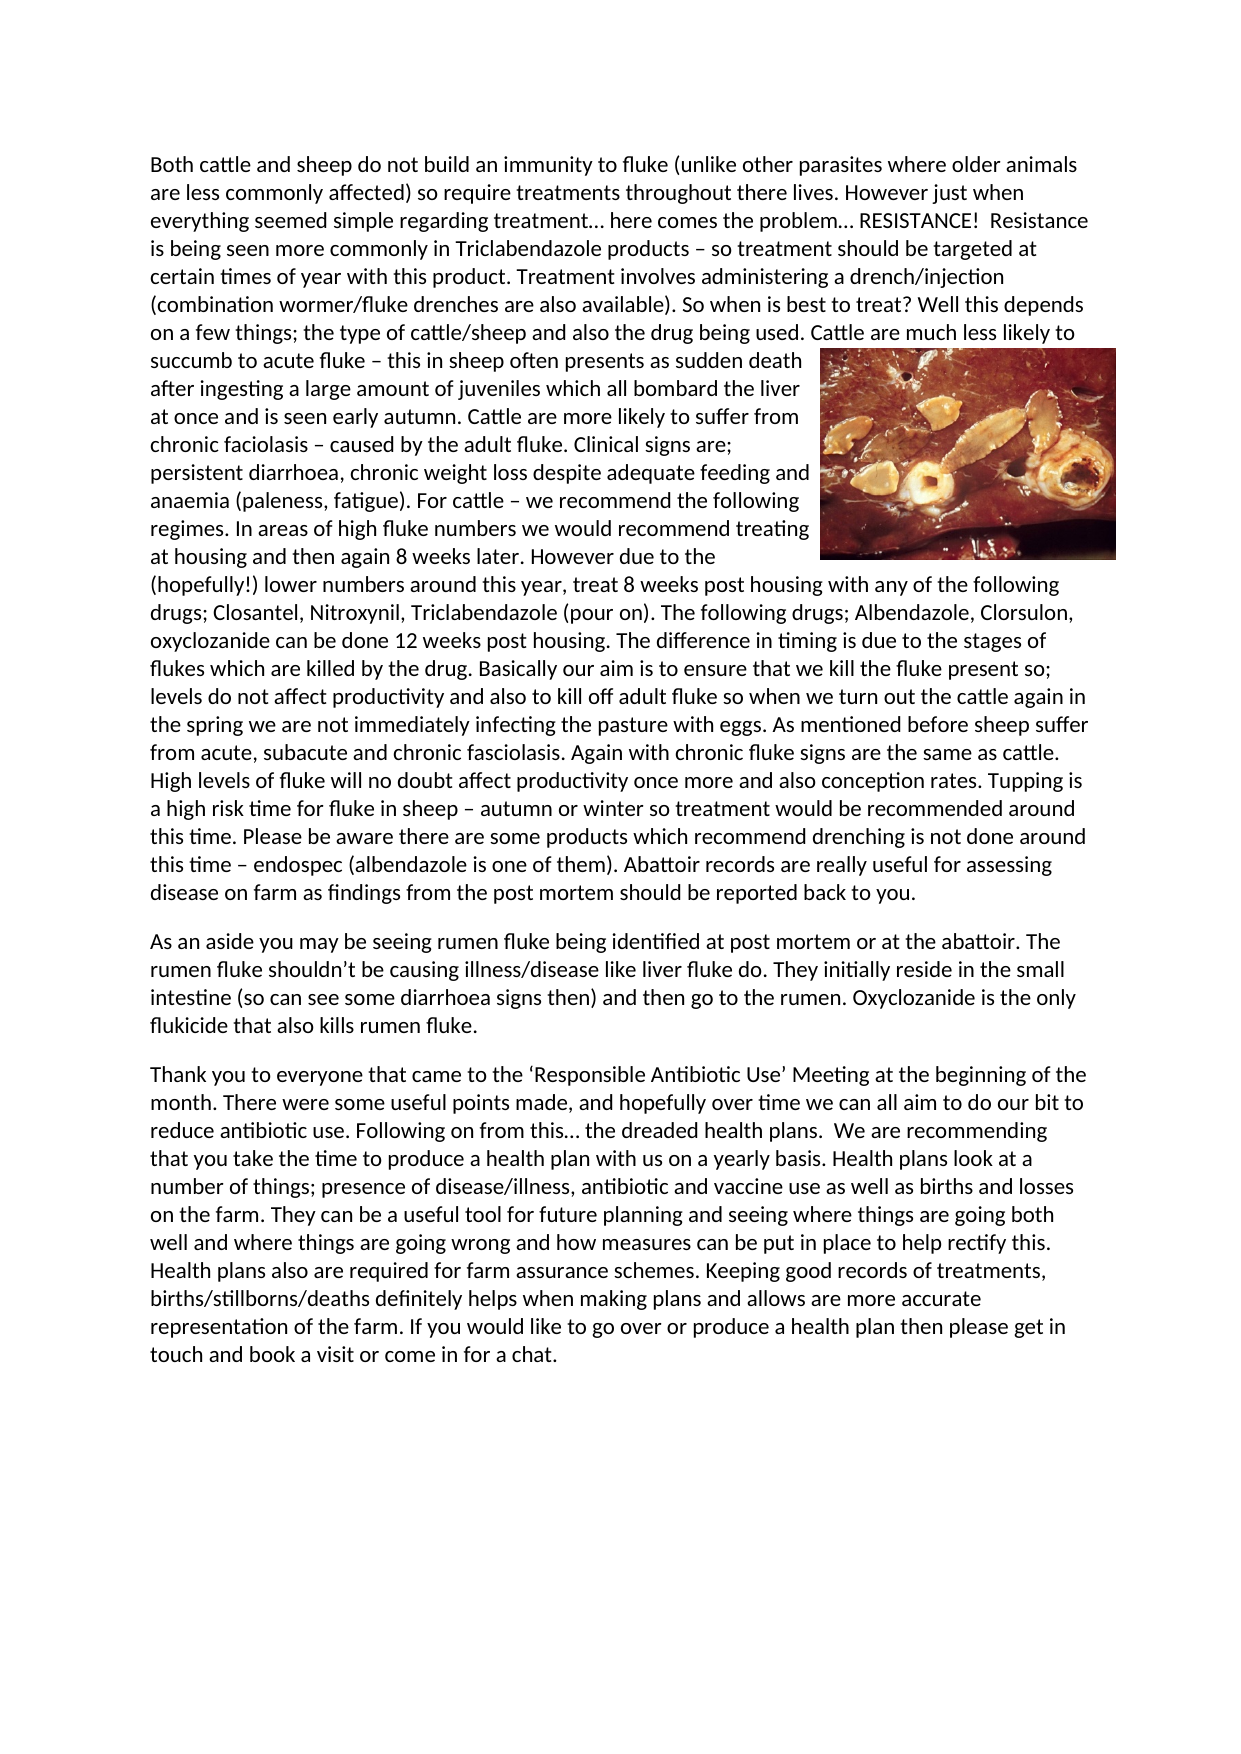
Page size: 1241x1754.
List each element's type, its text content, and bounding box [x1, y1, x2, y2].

text Both cattle and sheep do not build an immunity to fluke (unlike other parasites where older animals are less commonly affected) so require treatments throughout there lives. However just when everything seemed simple regarding treatment… here comes the problem… RESISTANCE! Resistance is being seen more commonly in Triclabendazole products – so treatment should be targeted at certain times of year with this product. Treatment involves administering a drench/injection (combination wormer/fluke drenches are also available). So when is best to treat? Well this depends on a few things; the type of cattle/sheep and also the drug being used. Cattle are much less likely to succumb to acute fluke – this in sheep often presents as sudden death after ingesting a large amount of juveniles which all bombard the liver at once and is seen early autumn. Cattle are more likely to suffer from chronic faciolasis – caused by the adult fluke. Clinical signs are; persistent diarrhoea, chronic weight loss despite adequate feeding and anaemia (paleness, fatigue). For cattle – we recommend the following regimes. In areas of high fluke numbers we would recommend treating at housing and then again 8 weeks later. However due to the (hopefully!) lower numbers around this year, treat 8 weeks post housing with any of the following drugs; Closantel, Nitroxynil, Triclabendazole (pour on). The following drugs; Albendazole, Clorsulon, oxyclozanide can be done 12 weeks post housing. The difference in timing is due to the stages of flukes which are killed by the drug. Basically our aim is to ensure that we kill the fluke present so; levels do not affect productivity and also to kill off adult fluke so when we turn out the cattle again in the spring we are not immediately infecting the pasture with eggs. As mentioned before sheep suffer from acute, subacute and chronic fasciolasis. Again with chronic fluke signs are the same as cattle. High levels of fluke will no doubt affect productivity once more and also conception rates. Tupping is a high risk time for fluke in sheep – autumn or winter so treatment would be recommended around this time. Please be aware there are some products which recommend drenching is not done around this time – endospec (albendazole is one of them). Abattoir records are really useful for assessing disease on farm as findings from the post mortem should be reported back to you. [150, 150, 1090, 907]
text Thank you to everyone that came to the ‘Responsible Antibiotic Use’ Meeting at the beginning of the month. There were some useful points made, and hopefully over time we can all aim to do our bit to reduce antibiotic use. Following on from this… the dreaded health plans. We are recommending that you take the time to produce a health plan with us on a yearly basis. Health plans look at a number of things; presence of disease/illness, antibiotic and vaccine use as well as births and losses on the farm. They can be a useful tool for future planning and seeing where things are going both well and where things are going wrong and how measures can be put in place to help rectify this. Health plans also are required for farm assurance schemes. Keeping good records of treatments, births/stillborns/deaths definitely helps when making plans and allows are more accurate representation of the farm. If you would like to go over or produce a health plan then please get in touch and book a visit or come in for a chat. [150, 1060, 1090, 1368]
text As an aside you may be seeing rumen fluke being identified at post mortem or at the abattoir. The rumen fluke shouldn’t be causing illness/disease like liver fluke do. They initially reside in the small intestine (so can see some diarrhoea signs then) and then go to the rumen. Oxyclozanide is the only flukicide that also kills rumen fluke. [150, 927, 1090, 1039]
picture [1090, 348, 1116, 560]
